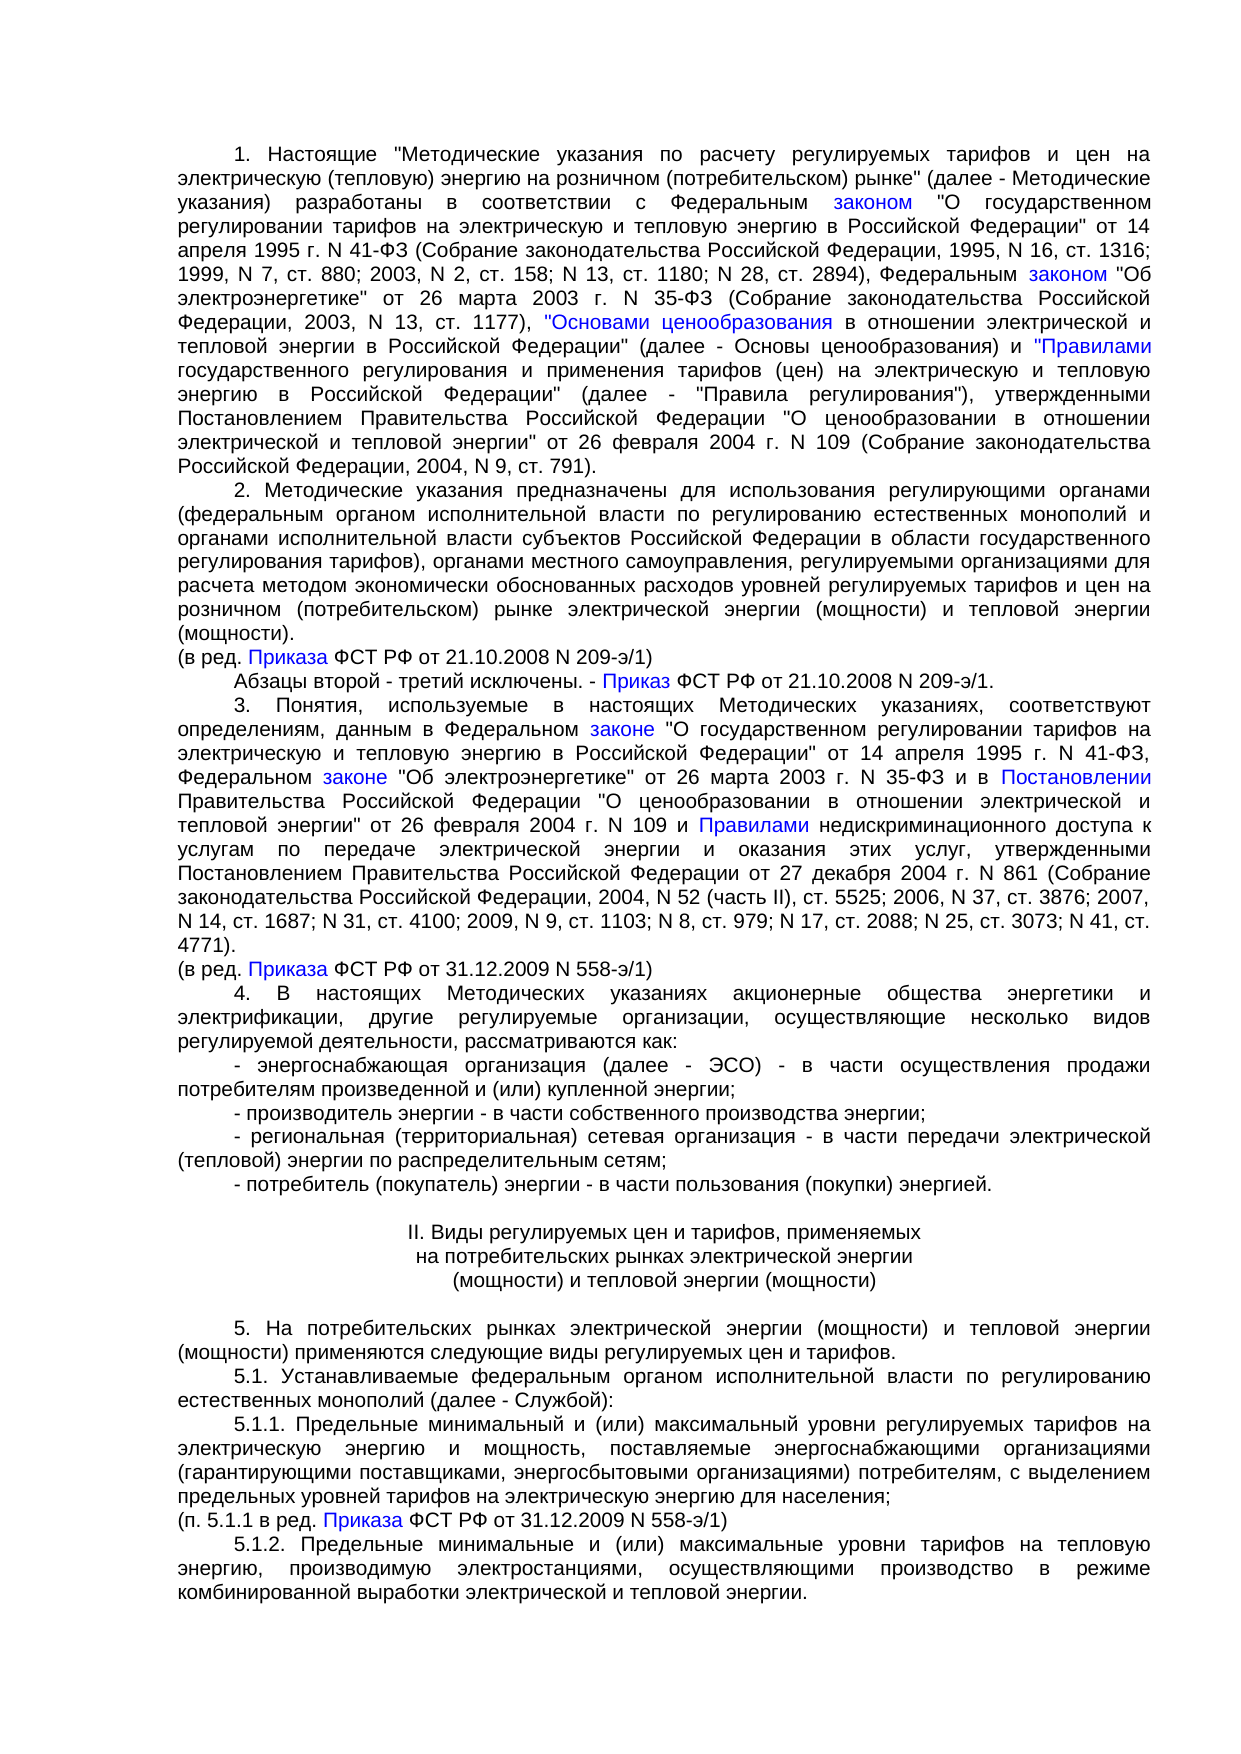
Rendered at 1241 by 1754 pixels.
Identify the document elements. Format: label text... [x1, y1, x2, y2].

text Абзацы второй - третий исключены. - Приказ ФСТ РФ от 21.10.2008 N 209-э/1. [177, 669, 1152, 693]
text - потребитель (покупатель) энергии - в части пользования (покупки) энергией. [177, 1172, 1152, 1196]
text II. Виды регулируемых цен и тарифов, применяемых [177, 1220, 1152, 1244]
text (мощности) и тепловой энергии (мощности) [177, 1268, 1152, 1292]
text 4. В настоящих Методических указаниях акционерные общества энергетики и электрификации, другие регулируемые организации, осуществляющие несколько видов регулируемой деятельности, рассматриваются как: [177, 981, 1152, 1052]
text 2. Методические указания предназначены для использования регулирующими органами (федеральным органом исполнительной власти по регулированию естественных монополий и органами исполнительной власти субъектов Российской Федерации в области государственного регулирования тарифов), органами местного самоуправления, регулируемыми организациями для расчета методом экономически обоснованных расходов уровней регулируемых тарифов и цен на розничном (потребительском) рынке электрической энергии (мощности) и тепловой энергии (мощности). [177, 477, 1152, 645]
text (в ред. Приказа ФСТ РФ от 21.10.2008 N 209-э/1) [177, 645, 1152, 669]
text 3. Понятия, используемые в настоящих Методических указаниях, соответствуют определениям, данным в Федеральном законе "О государственном регулировании тарифов на электрическую и тепловую энергию в Российской Федерации" от 14 апреля 1995 г. N 41-ФЗ, Федеральном законе "Об электроэнергетике" от 26 марта 2003 г. N 35-ФЗ и в Постановлении Правительства Российской Федерации "О ценообразовании в отношении электрической и тепловой энергии" от 26 февраля 2004 г. N 109 и Правилами недискриминационного доступа к услугам по передаче электрической энергии и оказания этих услуг, утвержденными Постановлением Правительства Российской Федерации от 27 декабря 2004 г. N 861 (Собрание законодательства Российской Федерации, 2004, N 52 (часть II), ст. 5525; 2006, N 37, ст. 3876; 2007, N 14, ст. 1687; N 31, ст. 4100; 2009, N 9, ст. 1103; N 8, ст. 979; N 17, ст. 2088; N 25, ст. 3073; N 41, ст. 4771). [177, 693, 1152, 957]
text 5. На потребительских рынках электрической энергии (мощности) и тепловой энергии (мощности) применяются следующие виды регулируемых цен и тарифов. [177, 1316, 1152, 1364]
text - производитель энергии - в части собственного производства энергии; [177, 1100, 1152, 1124]
text на потребительских рынках электрической энергии [177, 1244, 1152, 1268]
text - энергоснабжающая организация (далее - ЭСО) - в части осуществления продажи потребителям произведенной и (или) купленной энергии; [177, 1052, 1152, 1100]
text 1. Настоящие "Методические указания по расчету регулируемых тарифов и цен на электрическую (тепловую) энергию на розничном (потребительском) рынке" (далее - Методические указания) разработаны в соответствии с Федеральным законом "О государственном регулировании тарифов на электрическую и тепловую энергию в Российской Федерации" от 14 апреля 1995 г. N 41-ФЗ (Собрание законодательства Российской Федерации, 1995, N 16, ст. 1316; 1999, N 7, ст. 880; 2003, N 2, ст. 158; N 13, ст. 1180; N 28, ст. 2894), Федеральным законом "Об электроэнергетике" от 26 марта 2003 г. N 35-ФЗ (Собрание законодательства Российской Федерации, 2003, N 13, ст. 1177), "Основами ценообразования в отношении электрической и тепловой энергии в Российской Федерации" (далее - Основы ценообразования) и "Правилами государственного регулирования и применения тарифов (цен) на электрическую и тепловую энергию в Российской Федерации" (далее - "Правила регулирования"), утвержденными Постановлением Правительства Российской Федерации "О ценообразовании в отношении электрической и тепловой энергии" от 26 февраля 2004 г. N 109 (Собрание законодательства Российской Федерации, 2004, N 9, ст. 791). [177, 142, 1152, 477]
text (в ред. Приказа ФСТ РФ от 31.12.2009 N 558-э/1) [177, 957, 1152, 981]
text 5.1. Устанавливаемые федеральным органом исполнительной власти по регулированию естественных монополий (далее - Службой): [177, 1364, 1152, 1412]
text 5.1.1. Предельные минимальный и (или) максимальный уровни регулируемых тарифов на электрическую энергию и мощность, поставляемые энергоснабжающими организациями (гарантирующими поставщиками, энергосбытовыми организациями) потребителям, с выделением предельных уровней тарифов на электрическую энергию для населения; [177, 1412, 1152, 1508]
text (п. 5.1.1 в ред. Приказа ФСТ РФ от 31.12.2009 N 558-э/1) [177, 1508, 1152, 1532]
text - региональная (территориальная) сетевая организация - в части передачи электрической (тепловой) энергии по распределительным сетям; [177, 1124, 1152, 1172]
text 5.1.2. Предельные минимальные и (или) максимальные уровни тарифов на тепловую энергию, производимую электростанциями, осуществляющими производство в режиме комбинированной выработки электрической и тепловой энергии. [177, 1532, 1152, 1603]
